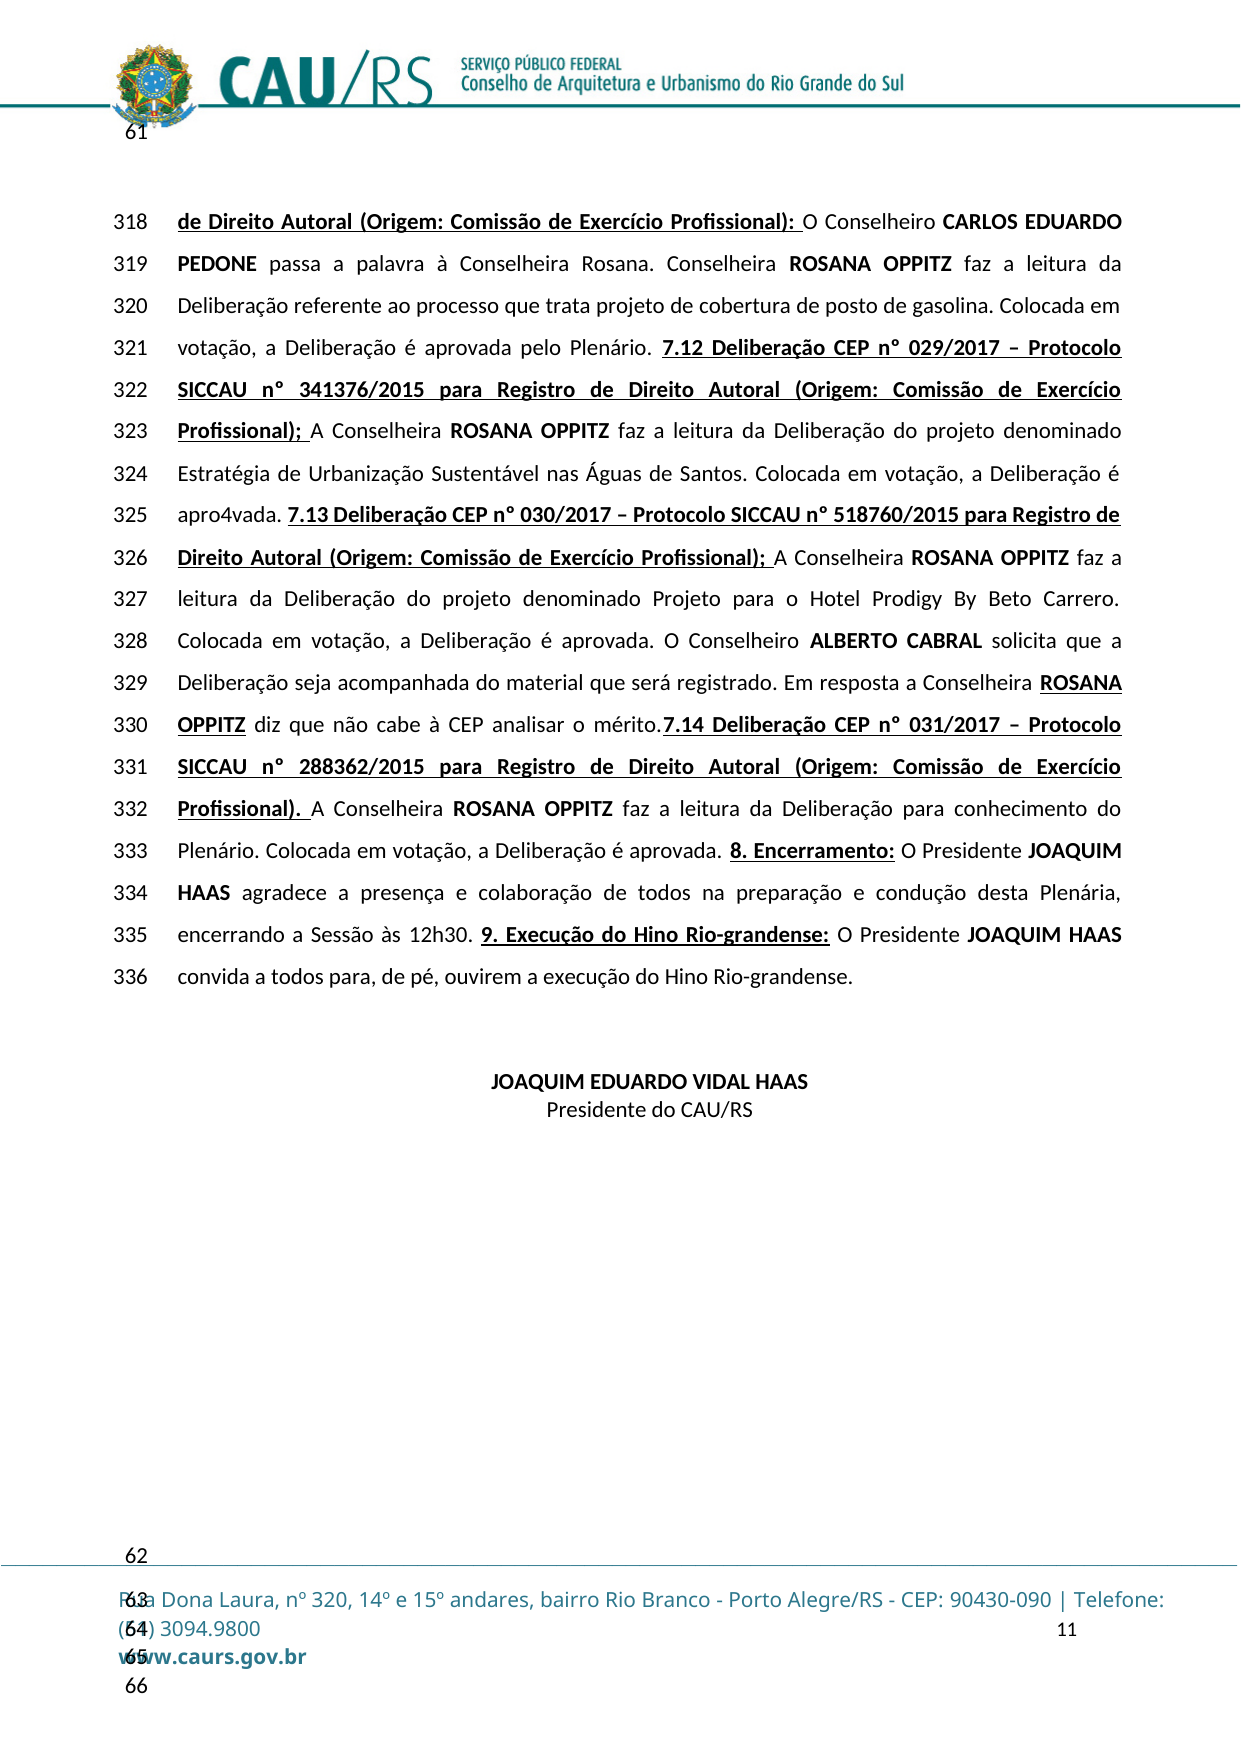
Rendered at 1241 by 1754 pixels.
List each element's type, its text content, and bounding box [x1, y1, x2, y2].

text JOAQUIM EDUARDO VIDAL HAAS [177, 1067, 1122, 1095]
picture [0, 0, 1241, 139]
text Presidente do CAU/RS [177, 1095, 1122, 1123]
picture [127, 131, 133, 138]
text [177, 207, 1122, 399]
